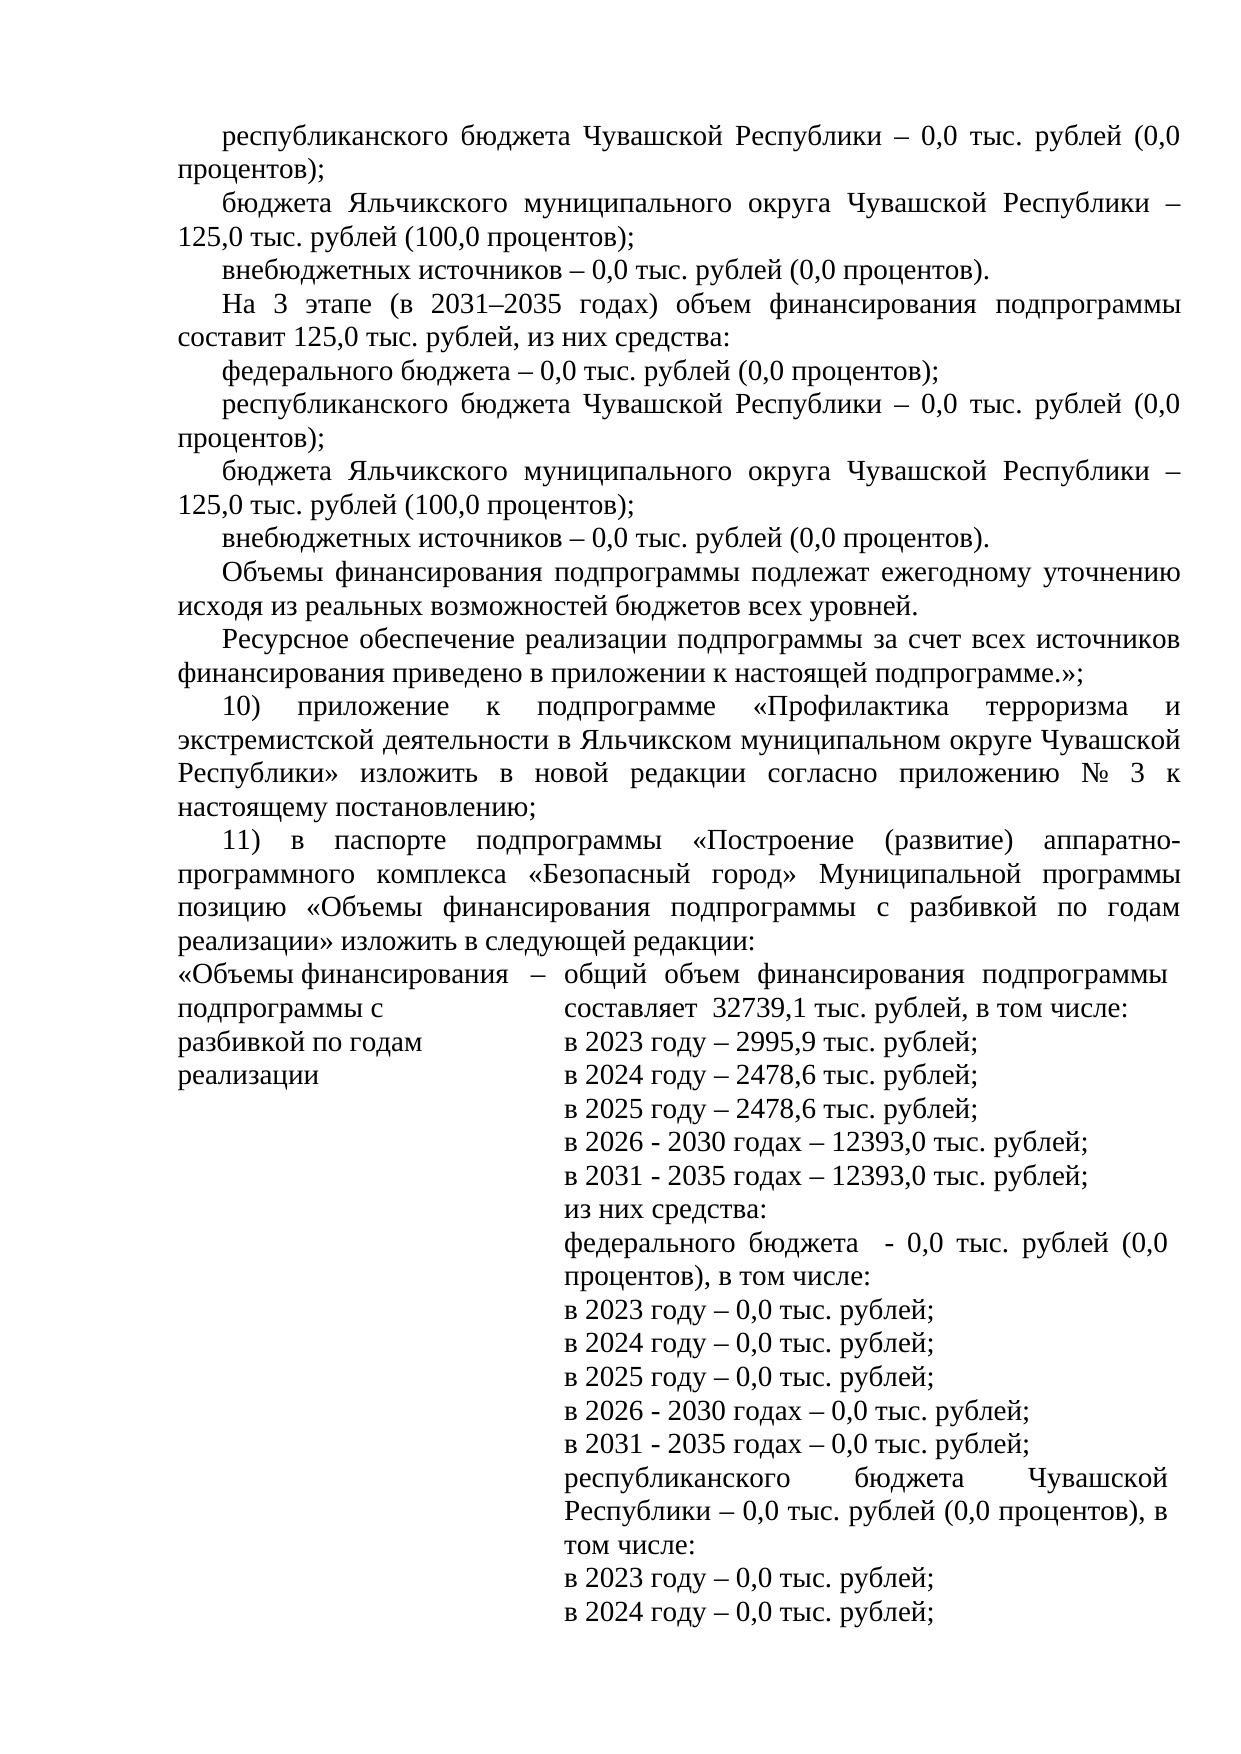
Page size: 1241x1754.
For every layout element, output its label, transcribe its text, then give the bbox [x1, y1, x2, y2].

text бюджета Яльчикского муниципального округа Чувашской Республики – 125,0 тыс. рублей (100,0 процентов); [177, 185, 1181, 252]
text Объемы финансирования подпрограммы подлежат ежегодному уточнению исходя из реальных возможностей бюджетов всех уровней. [177, 554, 1181, 621]
text внебюджетных источников – 0,0 тыс. рублей (0,0 процентов). [177, 252, 1181, 286]
text внебюджетных источников – 0,0 тыс. рублей (0,0 процентов). [177, 521, 1181, 554]
text Ресурсное обеспечение реализации подпрограммы за счет всех источников финансирования приведено в приложении к настоящей подпрограмме.»; [177, 621, 1181, 688]
text На 3 этапе (в 2031–2035 годах) объем финансирования подпрограммы составит 125,0 тыс. рублей, из них средства: [177, 286, 1181, 353]
text 10) приложение к подпрограмме «Профилактика терроризма и экстремистской деятельности в Яльчикском муниципальном округе Чувашской Республики» изложить в новой редакции согласно приложению № 3 к настоящему постановлению; [177, 688, 1181, 822]
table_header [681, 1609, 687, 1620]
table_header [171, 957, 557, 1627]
text республиканского бюджета Чувашской Республики – 0,0 тыс. рублей (0,0 процентов); [177, 118, 1181, 185]
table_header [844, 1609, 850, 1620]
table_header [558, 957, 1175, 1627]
text федерального бюджета – 0,0 тыс. рублей (0,0 процентов); [177, 353, 1181, 386]
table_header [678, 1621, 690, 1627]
text 11) в паспорте подпрограммы «Построение (развитие) аппаратно-программного комплекса «Безопасный город» Муниципальной программы позицию «Объемы финансирования подпрограммы с разбивкой по годам реализации» изложить в следующей редакции: [177, 822, 1181, 957]
text республиканского бюджета Чувашской Республики – 0,0 тыс. рублей (0,0 процентов); [177, 386, 1181, 453]
text бюджета Яльчикского муниципального округа Чувашской Республики – 125,0 тыс. рублей (100,0 процентов); [177, 453, 1181, 521]
